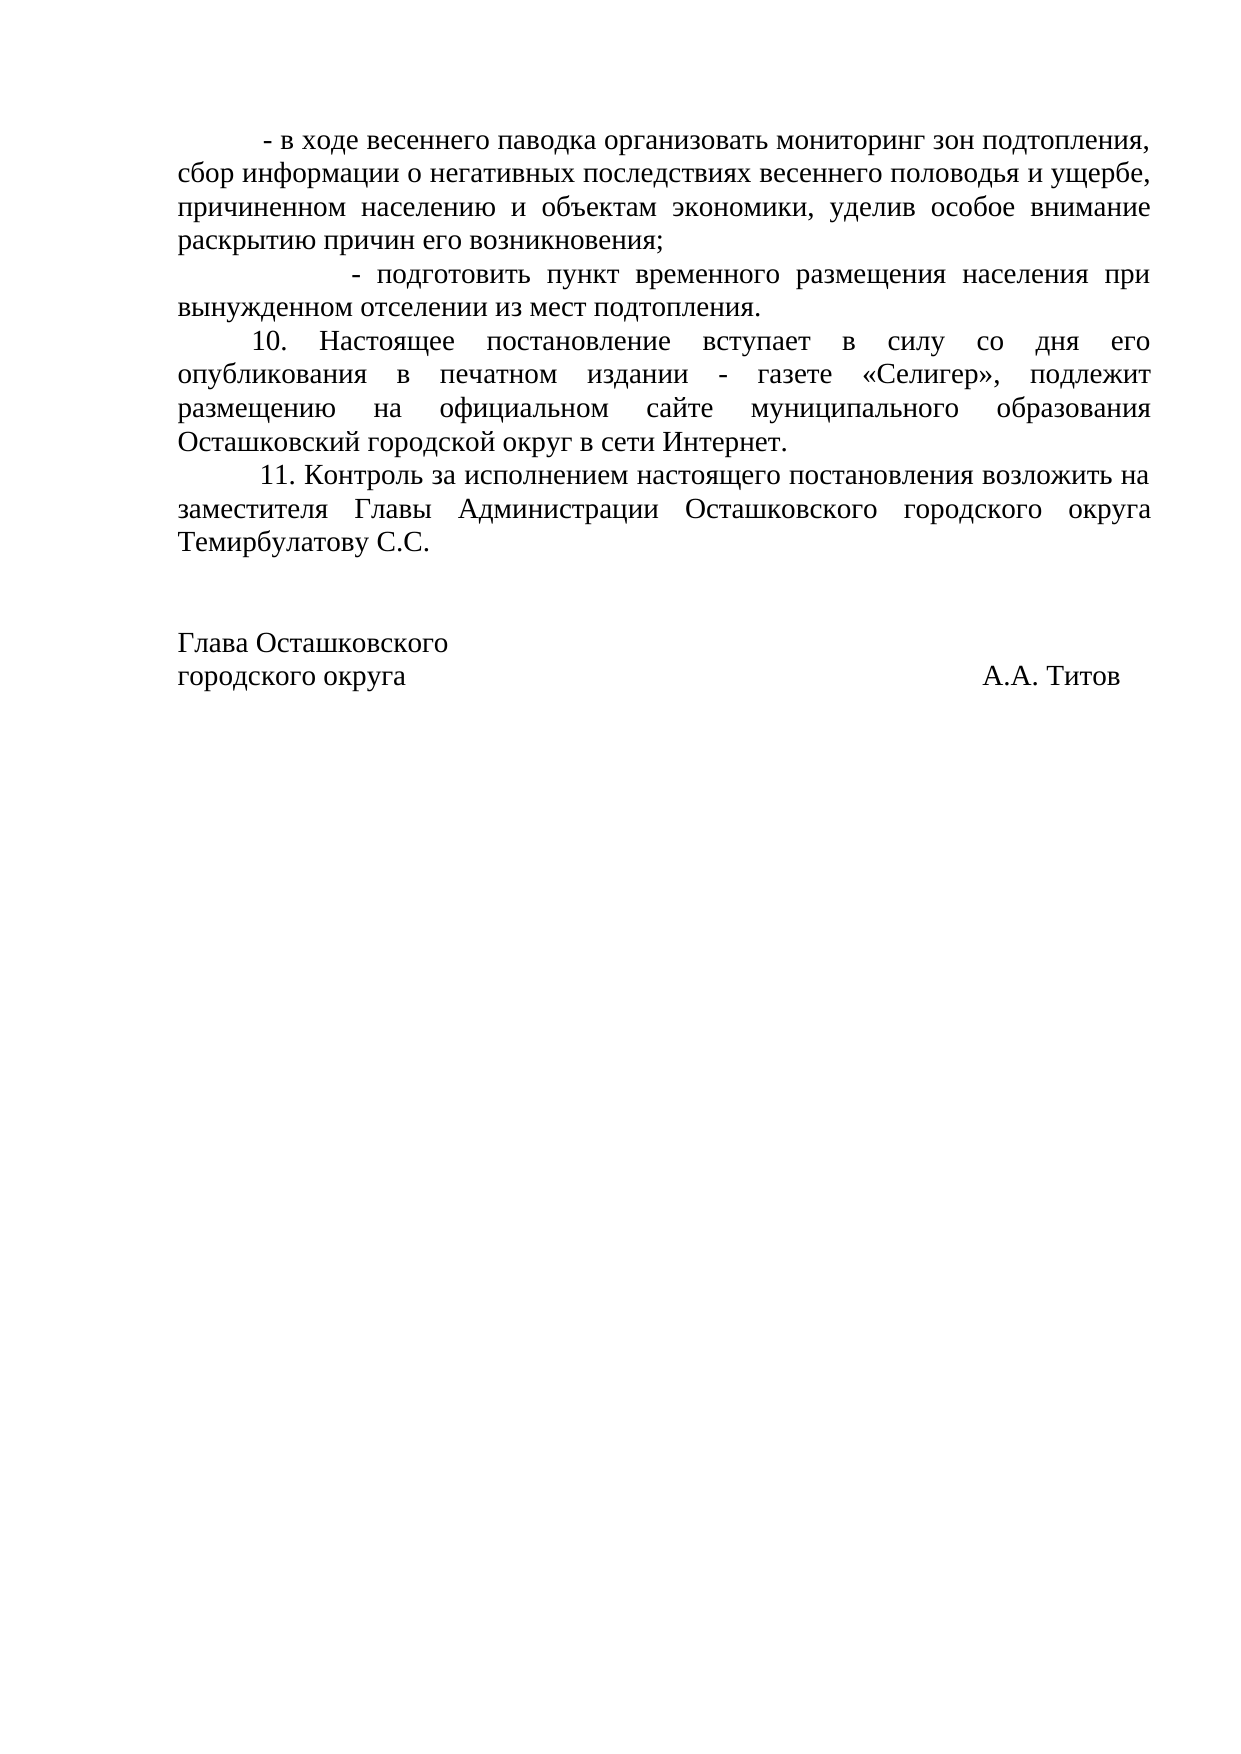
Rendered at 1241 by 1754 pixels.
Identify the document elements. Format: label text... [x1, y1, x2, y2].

text Глава Осташковского [177, 625, 1152, 658]
text городского округа А.А. Титов [177, 658, 1152, 692]
text 10. Настоящее постановление вступает в силу со дня его опубликования в печатном издании - газете «Селигер», подлежит размещению на официальном сайте муниципального образования Осташковский городской округ в сети Интернет. [177, 323, 1152, 457]
text - в ходе весеннего паводка организовать мониторинг зон подтопления, сбор информации о негативных последствиях весеннего половодья и ущербе, причиненном населению и объектам экономики, уделив особое внимание раскрытию причин его возникновения; [177, 122, 1152, 256]
text - подготовить пункт временного размещения населения при вынужденном отселении из мест подтопления. [177, 256, 1152, 323]
text 11. Контроль за исполнением настоящего постановления возложить на заместителя Главы Администрации Осташковского городского округа Темирбулатову С.С. [177, 457, 1152, 558]
